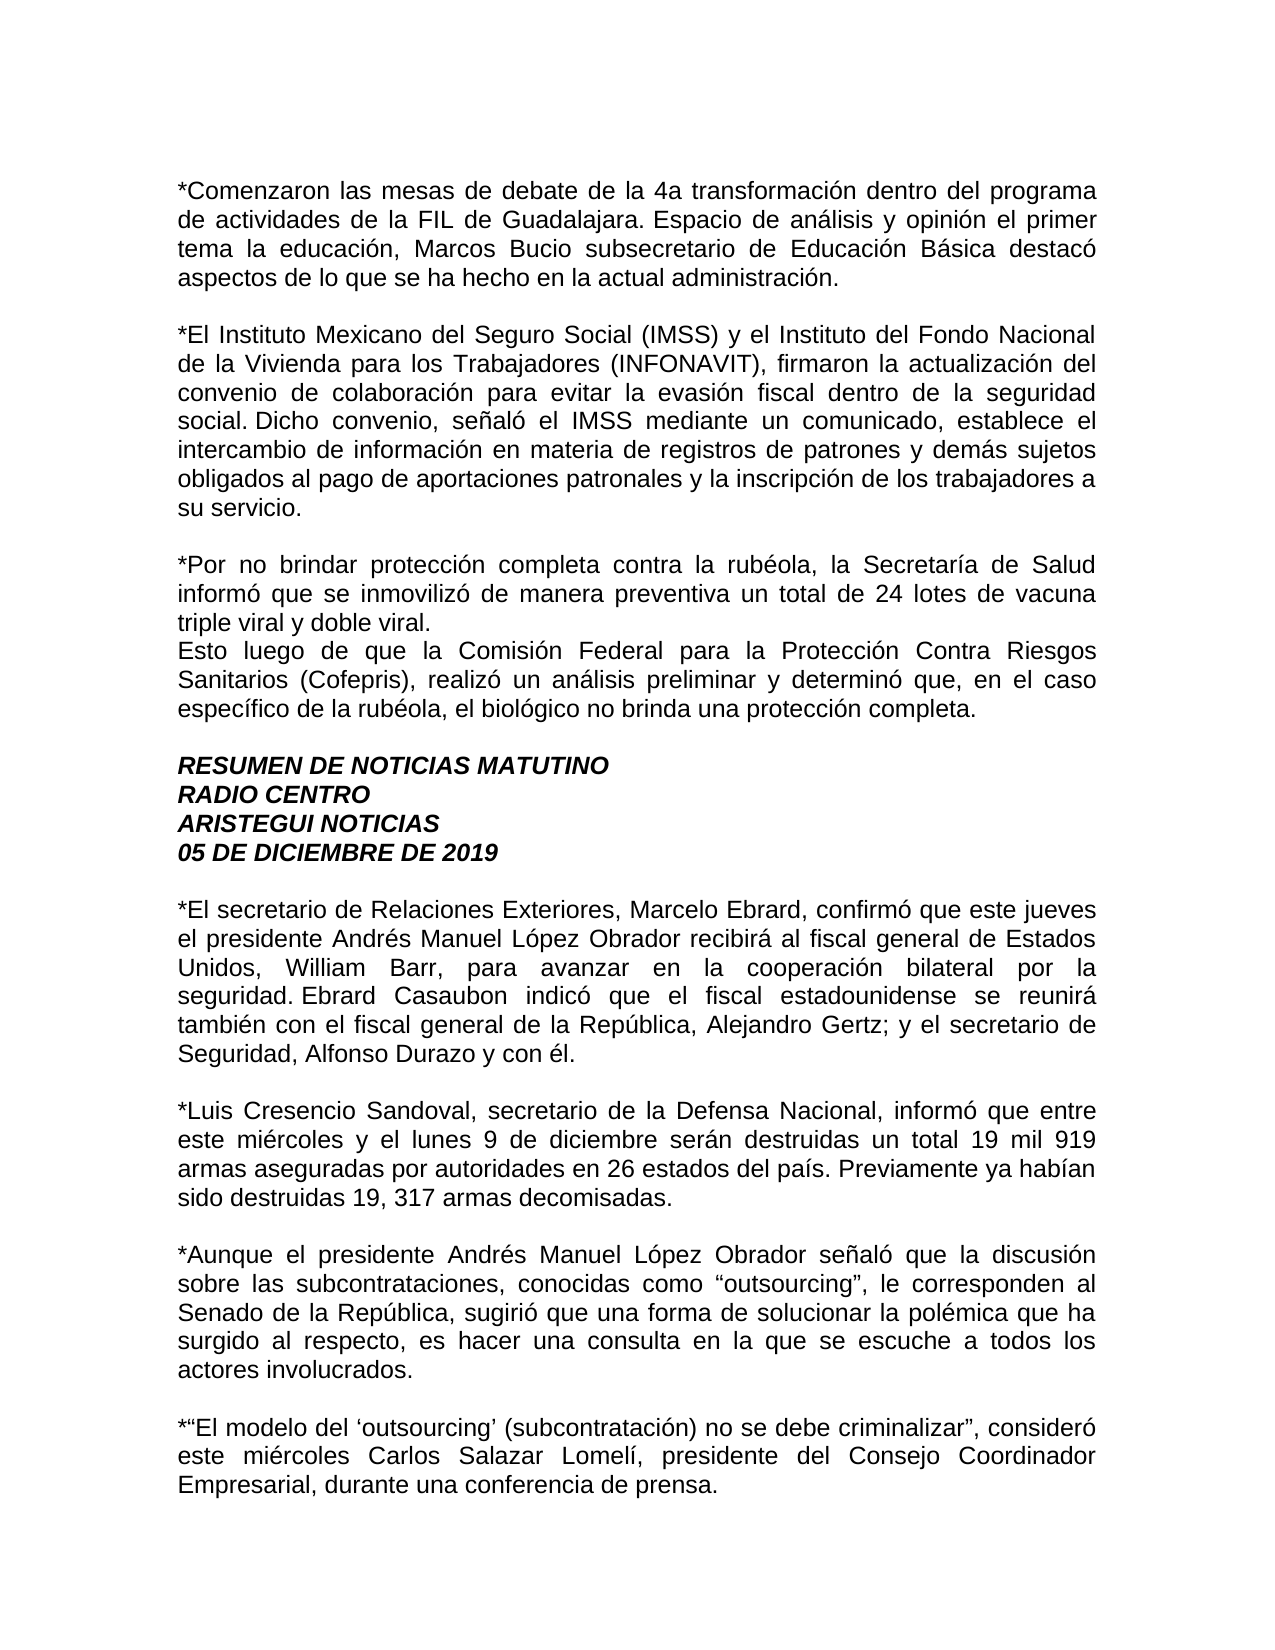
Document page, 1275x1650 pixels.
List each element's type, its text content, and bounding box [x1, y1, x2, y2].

text RADIO CENTRO [177, 780, 1098, 809]
text *Aunque el presidente Andrés Manuel López Obrador señaló que la discusión sobre las subcontrataciones, conocidas como “outsourcing”, le corresponden al Senado de la República, sugirió que una forma de solucionar la polémica que ha surgido al respecto, es hacer una consulta en la que se escuche a todos los actores involucrados. [177, 1240, 1098, 1384]
text Esto luego de que la Comisión Federal para la Protección Contra Riesgos Sanitarios (Cofepris), realizó un análisis preliminar y determinó que, en el caso específico de la rubéola, el biológico no brinda una protección completa. [177, 636, 1098, 723]
text *Por no brindar protección completa contra la rubéola, la Secretaría de Salud informó que se inmovilizó de manera preventiva un total de 24 lotes de vacuna triple viral y doble viral. [177, 550, 1098, 636]
text *“El modelo del ‘outsourcing’ (subcontratación) no se debe criminalizar”, consideró este miércoles Carlos Salazar Lomelí, presidente del Consejo Coordinador Empresarial, durante una conferencia de prensa. [177, 1413, 1098, 1499]
text ARISTEGUI NOTICIAS [177, 809, 1098, 838]
text RESUMEN DE NOTICIAS MATUTINO [177, 751, 1098, 780]
text *El Instituto Mexicano del Seguro Social (IMSS) y el Instituto del Fondo Nacional de la Vivienda para los Trabajadores (INFONAVIT), firmaron la actualización del convenio de colaboración para evitar la evasión fiscal dentro de la seguridad social. Dicho convenio, señaló el IMSS mediante un comunicado, establece el intercambio de información en materia de registros de patrones y demás sujetos obligados al pago de aportaciones patronales y la inscripción de los trabajadores a su servicio. [177, 320, 1098, 521]
text *El secretario de Relaciones Exteriores, Marcelo Ebrard, confirmó que este jueves el presidente Andrés Manuel López Obrador recibirá al fiscal general de Estados Unidos, William Barr, para avanzar en la cooperación bilateral por la seguridad. Ebrard Casaubon indicó que el fiscal estadounidense se reunirá también con el fiscal general de la República, Alejandro Gertz; y el secretario de Seguridad, Alfonso Durazo y con él. [177, 895, 1098, 1068]
text 05 DE DICIEMBRE DE 2019 [177, 838, 1098, 866]
text *Luis Cresencio Sandoval, secretario de la Defensa Nacional, informó que entre este miércoles y el lunes 9 de diciembre serán destruidas un total 19 mil 919 armas aseguradas por autoridades en 26 estados del país. Previamente ya habían sido destruidas 19, 317 armas decomisadas. [177, 1096, 1098, 1211]
text *Comenzaron las mesas de debate de la 4a transformación dentro del programa de actividades de la FIL de Guadalajara. Espacio de análisis y opinión el primer tema la educación, Marcos Bucio subsecretario de Educación Básica destacó aspectos de lo que se ha hecho en la actual administración. [177, 176, 1098, 291]
